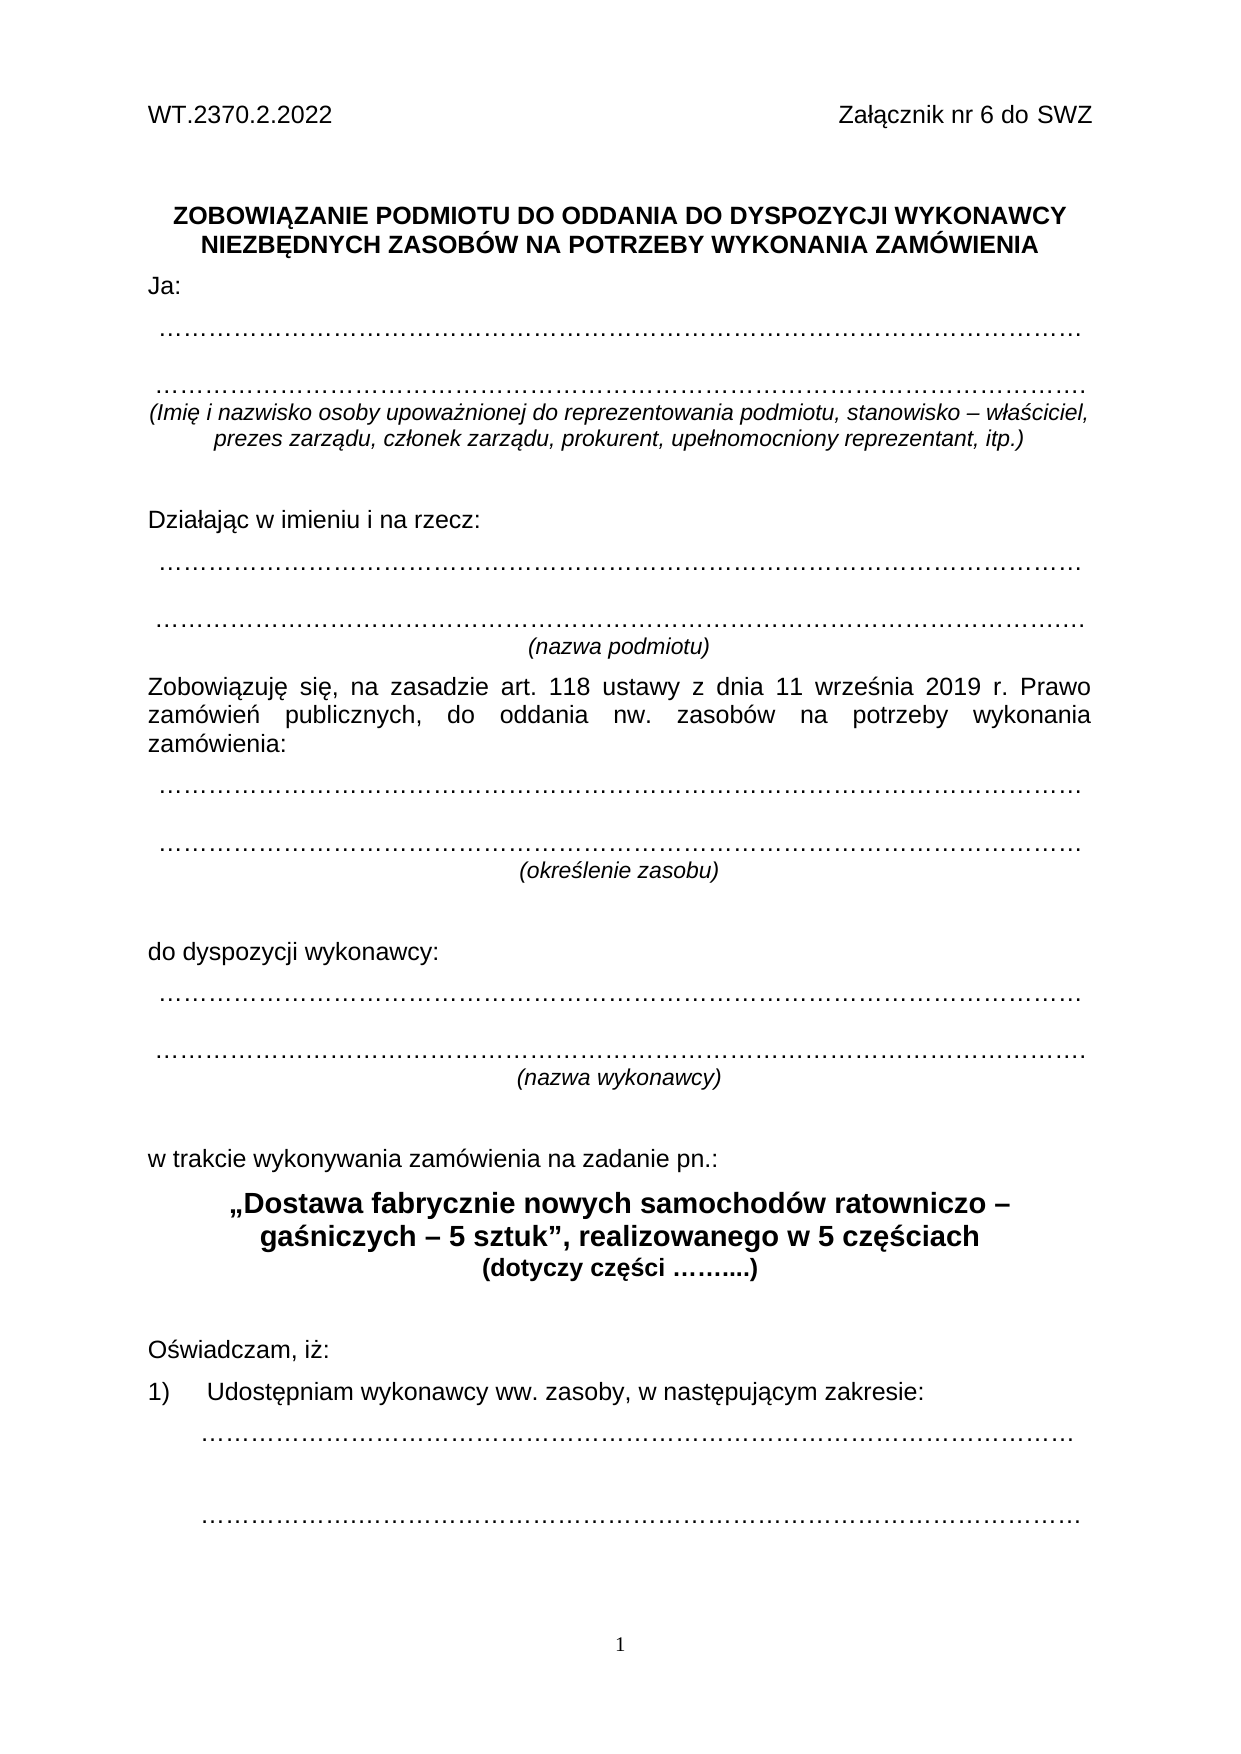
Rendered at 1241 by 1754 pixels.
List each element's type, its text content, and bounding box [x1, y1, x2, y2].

text (Imię i nazwisko osoby upoważnionej do reprezentowania podmiotu, stanowisko – właściciel, prezes zarządu, członek zarządu, prokurent, upełnomocniony reprezentant, itp.) [148, 399, 1093, 452]
text „Dostawa fabrycznie nowych samochodów ratowniczo – gaśniczych – 5 sztuk”, realizowanego w 5 częściach [148, 1186, 1093, 1253]
text …………………………………………………………………………………………………. [148, 370, 1093, 399]
text (nazwa podmiotu) [148, 633, 1093, 659]
text ………………………………………………………………………………………………… [148, 313, 1093, 341]
list Udostępniam wykonawcy ww. zasoby, w następującym zakresie: [148, 1376, 1092, 1405]
text do dyspozycji wykonawcy: [148, 937, 1092, 966]
text ……………………………………………………………………………………………….… [148, 604, 1093, 633]
text ……………….…………………………………………………………………………… [200, 1500, 1092, 1529]
text ZOBOWIĄZANIE PODMIOTU DO ODDANIA DO DYSPOZYCJI WYKONAWCY NIEZBĘDNYCH ZASOBÓW NA POTRZEBY WYKONANIA ZAMÓWIENIA [148, 201, 1092, 259]
text Zobowiązuję się, na zasadzie art. 118 ustawy z dnia 11 września 2019 r. Prawo zamówień publicznych, do oddania nw. zasobów na potrzeby wykonania zamówienia: [148, 672, 1092, 758]
text (określenie zasobu) [148, 857, 1093, 883]
text ………………………………………………………………………………………………… [148, 770, 1092, 799]
text (nazwa wykonawcy) [148, 1064, 1093, 1091]
text w trakcie wykonywania zamówienia na zadanie pn.: [148, 1144, 1092, 1173]
text ………………………………………………………………………………………………… [148, 828, 1092, 857]
text Działając w imieniu i na rzecz: [148, 505, 1092, 534]
text …………………………………………………………………………………………………. [148, 1036, 1093, 1064]
text ………………………………………………………………………………………………… [148, 978, 1093, 1007]
text …………………………………………………………………………………………… [200, 1418, 1092, 1446]
text Ja: [148, 271, 1092, 300]
text Oświadczam, iż: [148, 1335, 1092, 1364]
text (dotyczy części ……....) [148, 1253, 1093, 1281]
text ………………………………………………………………………………………………… [148, 547, 1093, 575]
